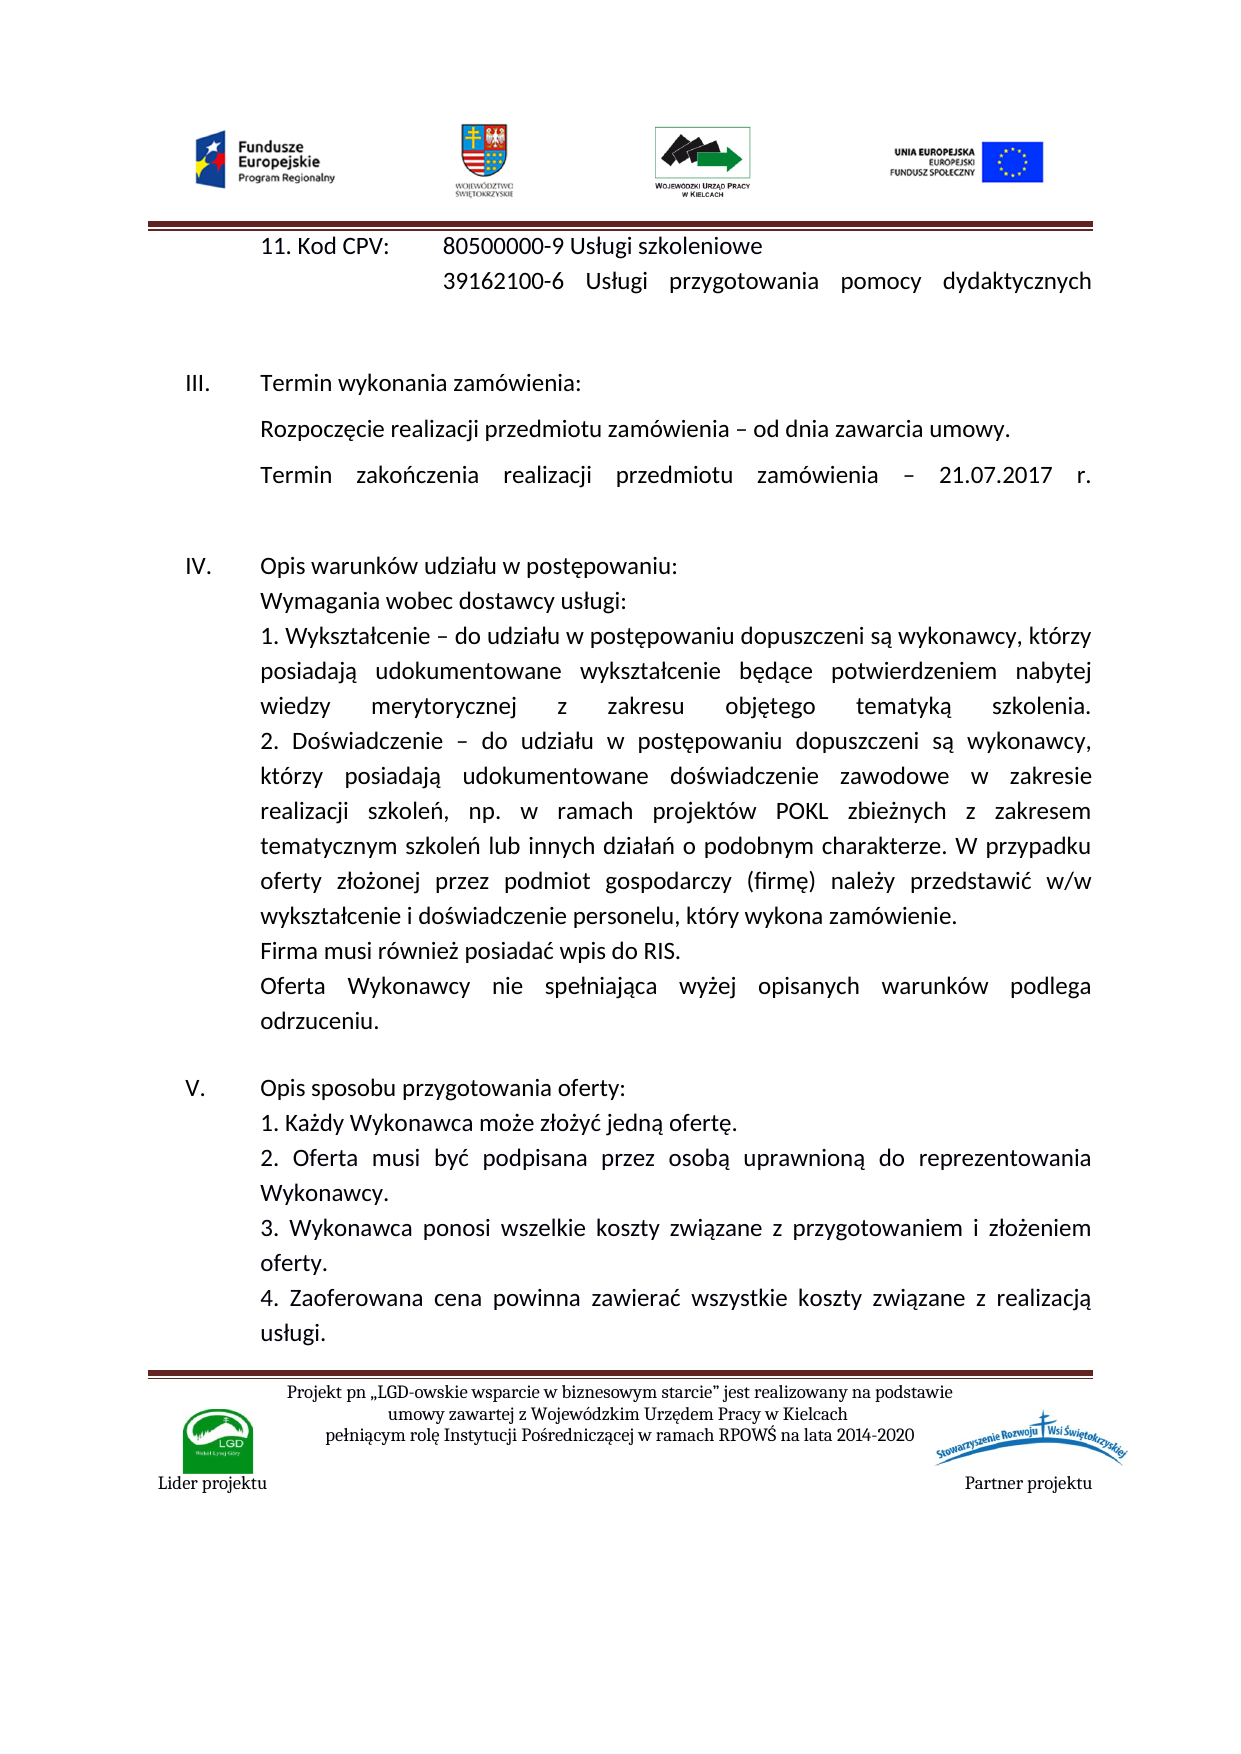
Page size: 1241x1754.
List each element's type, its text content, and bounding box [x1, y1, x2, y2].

text 11. Kod CPV: 80500000-9 Usługi szkoleniowe 39162100-6 Usługi przygotowania pomocy dydaktycznych [260, 231, 1093, 328]
picture [182, 1409, 254, 1474]
picture [147, 98, 1093, 219]
list Opis warunków udziału w postępowaniu: Wymagania wobec dostawcy usługi: 1. Wykształcenie – do udziału w postępowaniu dopuszczeni są wykonawcy, którzy posiadają udokumentowane wykształcenie będące potwierdzeniem nabytej wiedzy merytorycznej z zakresu objętego tematyką szkolenia. 2. Doświadczenie – do udziału w postępowaniu dopuszczeni są wykonawcy, którzy posiadają udokumentowane doświadczenie zawodowe w zakresie realizacji szkoleń, np. w ramach projektów POKL zbieżnych z zakresem tematycznym szkoleń lub innych działań o podobnym charakterze. W przypadku oferty złożonej przez podmiot gospodarczy (firmę) należy przedstawić w/w wykształcenie i doświadczenie personelu, który wykona zamówienie. Firma musi również posiadać wpis do RIS. Oferta Wykonawcy nie spełniająca wyżej opisanych warunków podlega odrzuceniu. [185, 550, 1093, 1068]
list Termin wykonania zamówienia: [185, 367, 1093, 398]
picture [934, 1409, 1129, 1466]
text Rozpoczęcie realizacji przedmiotu zamówienia – od dnia zawarcia umowy. Termin zakończenia realizacji przedmiotu zamówienia – 21.07.2017 r. [260, 413, 1093, 535]
